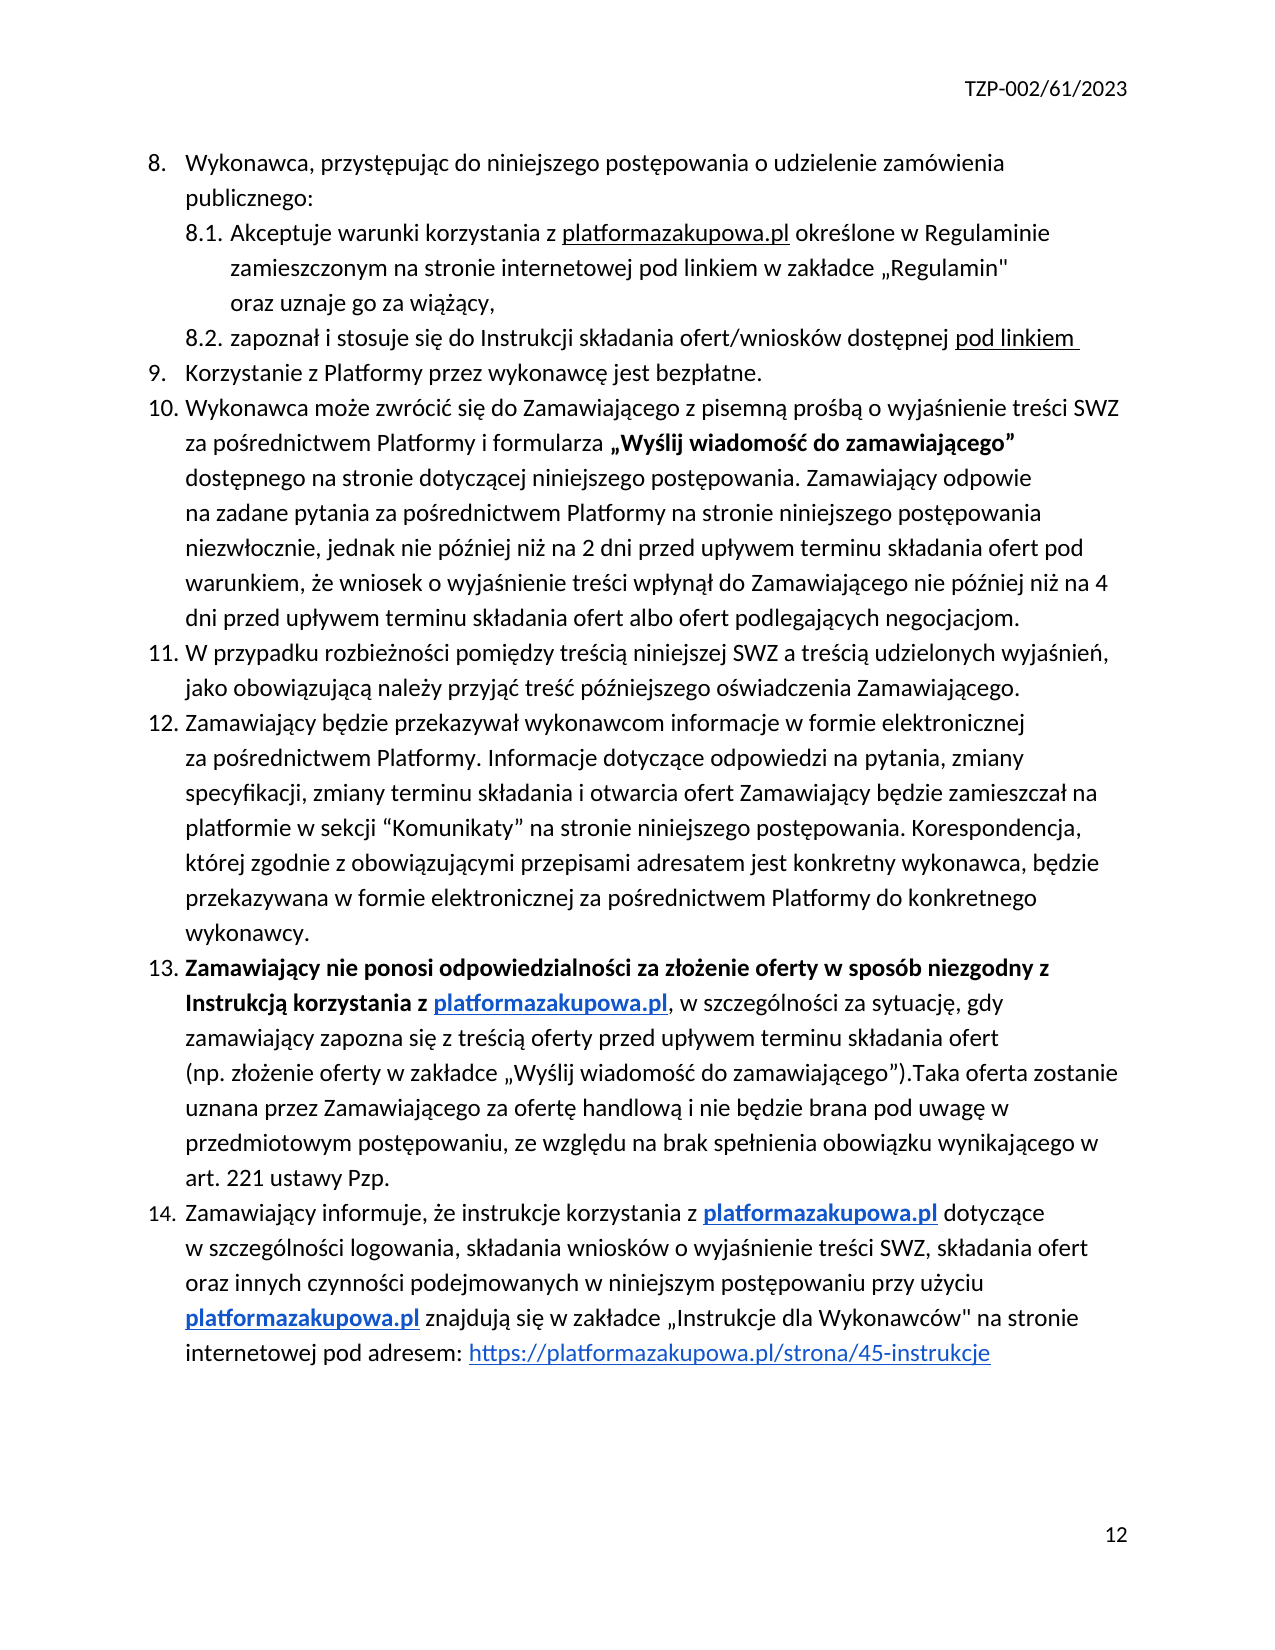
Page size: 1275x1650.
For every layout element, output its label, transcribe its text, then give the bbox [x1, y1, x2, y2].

list zapoznał i stosuje się do Instrukcji składania ofert/wniosków dostępnej pod linkiem [185, 323, 1127, 353]
list W przypadku rozbieżności pomiędzy treścią niniejszej SWZ a treścią udzielonych wyjaśnień, jako obowiązującą należy przyjąć treść późniejszego oświadczenia Zamawiającego. [148, 638, 1127, 703]
list Zamawiający informuje, że instrukcje korzystania z platformazakupowa.pl dotyczące w szczególności logowania, składania wniosków o wyjaśnienie treści SWZ, składania ofert oraz innych czynności podejmowanych w niniejszym postępowaniu przy użyciu platformazakupowa.pl znajdują się w zakładce „Instrukcje dla Wykonawców" na stronie internetowej pod adresem: https://platformazakupowa.pl/strona/45-instrukcje [148, 1198, 1127, 1368]
list Wykonawca może zwrócić się do Zamawiającego z pisemną prośbą o wyjaśnienie treści SWZ za pośrednictwem Platformy i formularza „Wyślij wiadomość do zamawiającego” dostępnego na stronie dotyczącej niniejszego postępowania. Zamawiający odpowie na zadane pytania za pośrednictwem Platformy na stronie niniejszego postępowania niezwłocznie, jednak nie później niż na 2 dni przed upływem terminu składania ofert pod warunkiem, że wniosek o wyjaśnienie treści wpłynął do Zamawiającego nie później niż na 4 dni przed upływem terminu składania ofert albo ofert podlegających negocjacjom. [148, 393, 1127, 633]
list Wykonawca, przystępując do niniejszego postępowania o udzielenie zamówienia publicznego: [148, 148, 1127, 213]
list Zamawiający nie ponosi odpowiedzialności za złożenie oferty w sposób niezgodny z Instrukcją korzystania z platformazakupowa.pl, w szczególności za sytuację, gdy zamawiający zapozna się z treścią oferty przed upływem terminu składania ofert (np. złożenie oferty w zakładce „Wyślij wiadomość do zamawiającego”).Taka oferta zostanie uznana przez Zamawiającego za ofertę handlową i nie będzie brana pod uwagę w przedmiotowym postępowaniu, ze względu na brak spełnienia obowiązku wynikającego w art. 221 ustawy Pzp. [148, 953, 1127, 1193]
list Akceptuje warunki korzystania z platformazakupowa.pl określone w Regulaminie zamieszczonym na stronie internetowej pod linkiem w zakładce „Regulamin" oraz uznaje go za wiążący, [185, 218, 1127, 318]
list Korzystanie z Platformy przez wykonawcę jest bezpłatne. [148, 358, 1127, 388]
list Zamawiający będzie przekazywał wykonawcom informacje w formie elektronicznej za pośrednictwem Platformy. Informacje dotyczące odpowiedzi na pytania, zmiany specyfikacji, zmiany terminu składania i otwarcia ofert Zamawiający będzie zamieszczał na platformie w sekcji “Komunikaty” na stronie niniejszego postępowania. Korespondencja, której zgodnie z obowiązującymi przepisami adresatem jest konkretny wykonawca, będzie przekazywana w formie elektronicznej za pośrednictwem Platformy do konkretnego wykonawcy. [148, 708, 1127, 948]
